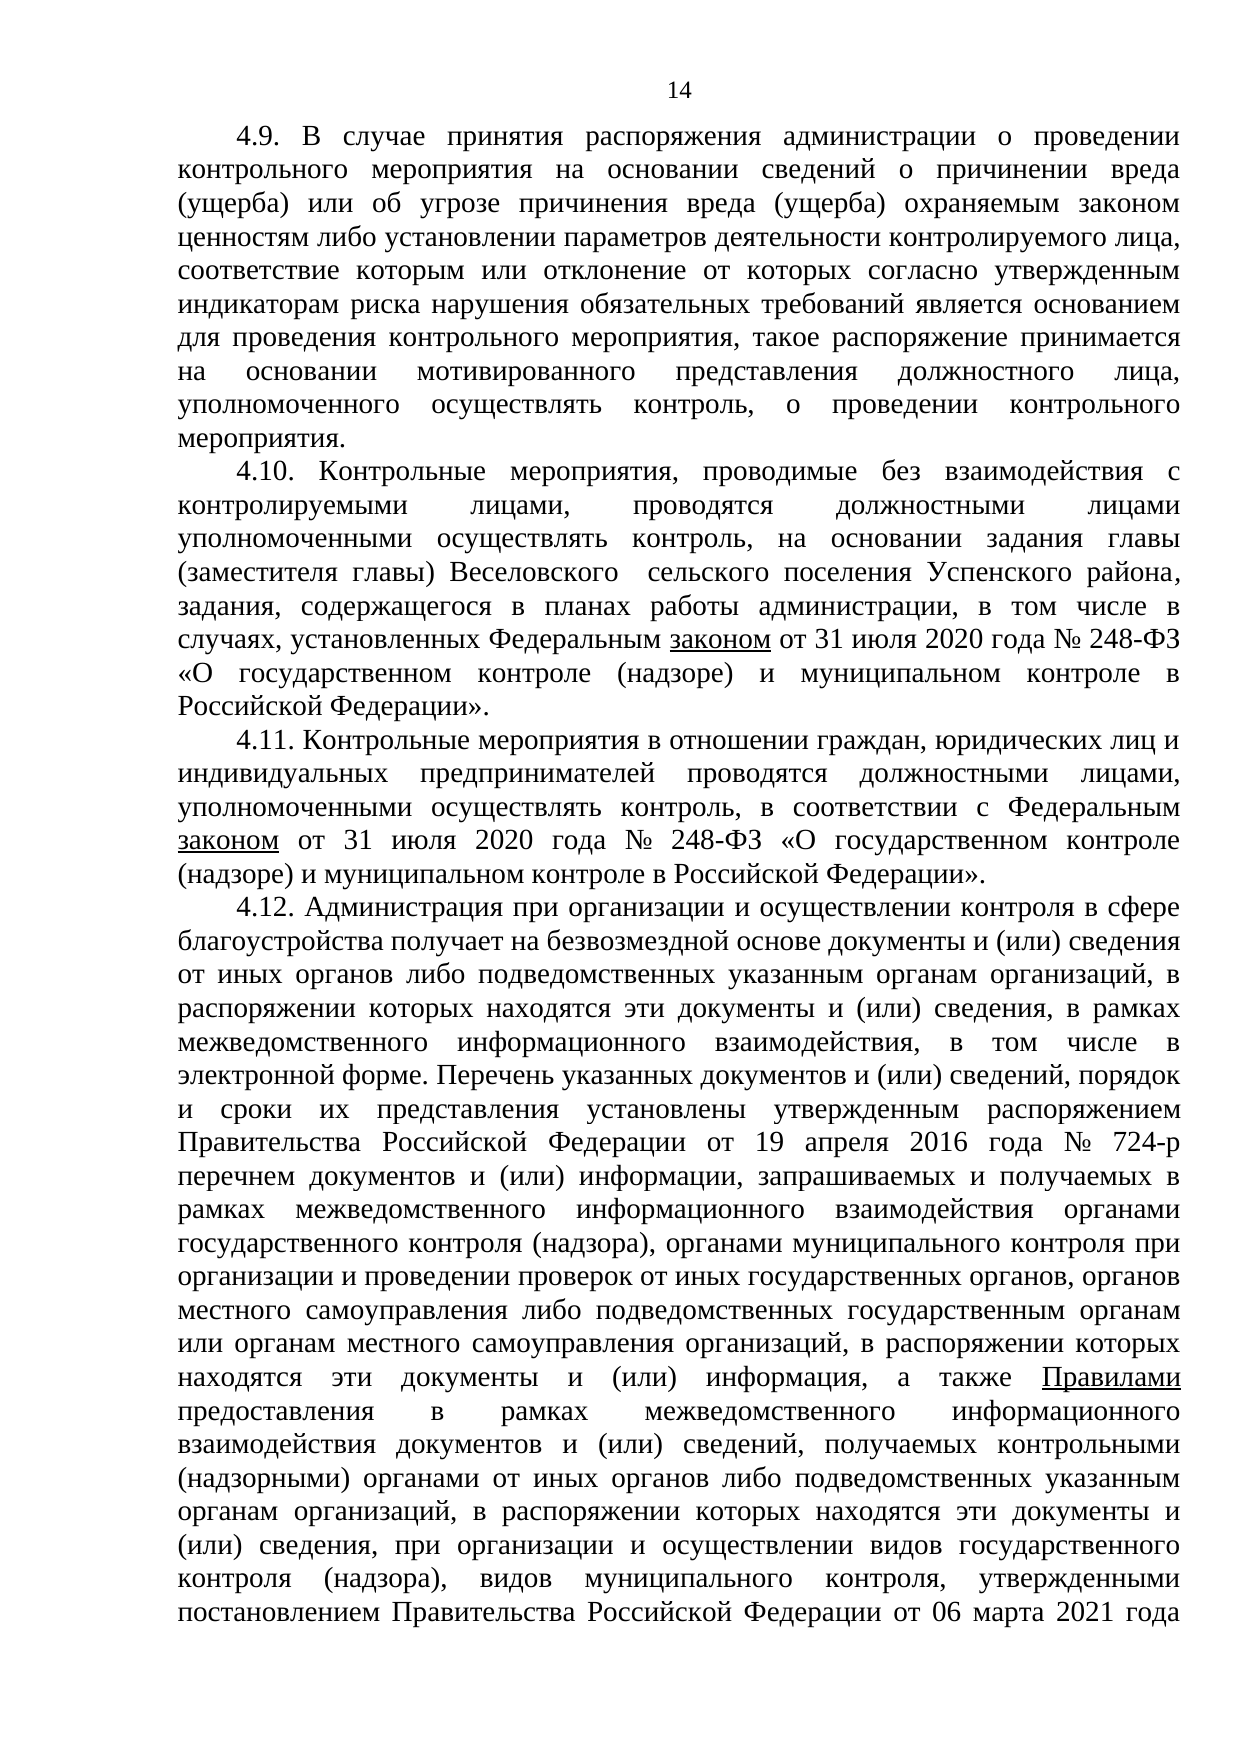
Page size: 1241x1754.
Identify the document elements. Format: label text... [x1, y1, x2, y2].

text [177, 1390, 1181, 1627]
text 4.10. Контрольные мероприятия, проводимые без взаимодействия с контролируемыми лицами, проводятся должностными лицами уполномоченными осуществлять контроль, на основании задания главы (заместителя главы) Веселовского сельского поселения Успенского района, задания, содержащегося в планах работы администрации, в том числе в случаях, установленных Федеральным законом от 31 июля 2020 года № 248-ФЗ «О государственном контроле (надзоре) и муниципальном контроле в Российской Федерации». [177, 453, 1181, 588]
text 4.10. Контрольные мероприятия, проводимые без взаимодействия с контролируемыми лицами, проводятся должностными лицами уполномоченными осуществлять контроль, на основании задания главы (заместителя главы) Веселовского сельского поселения Успенского района, задания, содержащегося в планах работы администрации, в том числе в случаях, установленных Федеральным законом от 31 июля 2020 года № 248-ФЗ «О государственном контроле (надзоре) и муниципальном контроле в Российской Федерации». [177, 621, 1181, 722]
text 4.9. В случае принятия распоряжения администрации о проведении контрольного мероприятия на основании сведений о причинении вреда (ущерба) или об угрозе причинения вреда (ущерба) охраняемым законом ценностям либо установлении параметров деятельности контролируемого лица, соответствие которым или отклонение от которых согласно утвержденным индикаторам риска нарушения обязательных требований является основанием для проведения контрольного мероприятия, такое распоряжение принимается на основании мотивированного представления должностного лица, уполномоченного осуществлять контроль, о проведении контрольного мероприятия. [177, 118, 1181, 453]
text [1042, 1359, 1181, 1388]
text 4.11. Контрольные мероприятия в отношении граждан, юридических лиц и индивидуальных предпринимателей проводятся должностными лицами, уполномоченными осуществлять контроль, в соответствии с Федеральным законом от 31 июля 2020 года № 248-ФЗ «О государственном контроле (надзоре) и муниципальном контроле в Российской Федерации». [177, 722, 1181, 889]
